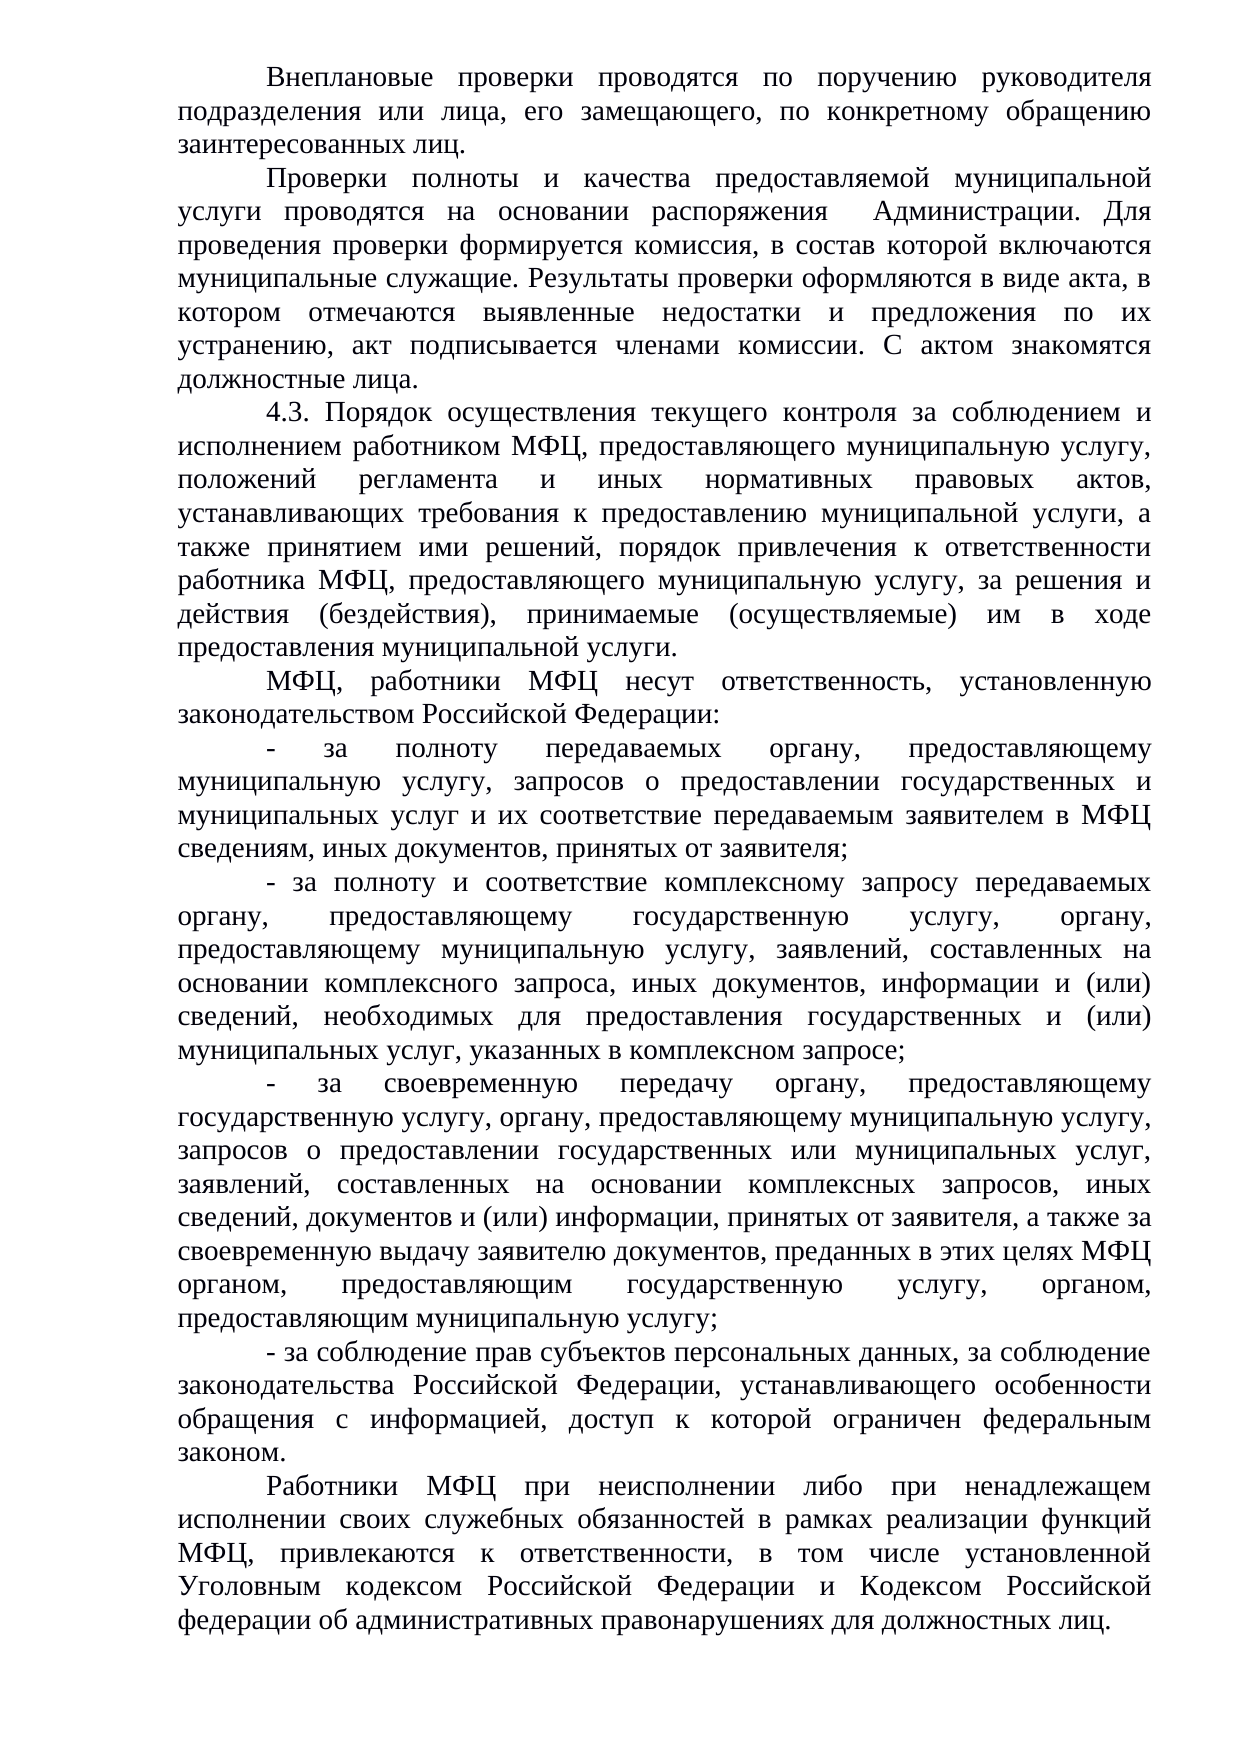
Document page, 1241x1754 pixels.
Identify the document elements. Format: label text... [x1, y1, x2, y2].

text - за полноту и соответствие комплексному запросу передаваемых органу, предоставляющему государственную услугу, органу, предоставляющему муниципальную услугу, заявлений, составленных на основании комплексного запроса, иных документов, информации и (или) сведений, необходимых для предоставления государственных и (или) муниципальных услуг, указанных в комплексном запросе; [177, 864, 1152, 1065]
text Проверки полноты и качества предоставляемой муниципальной услуги проводятся на основании распоряжения Администрации. Для проведения проверки формируется комиссия, в состав которой включаются муниципальные служащие. Результаты проверки оформляются в виде акта, в котором отмечаются выявленные недостатки и предложения по их устранению, акт подписывается членами комиссии. С актом знакомятся должностные лица. [177, 160, 1152, 394]
text - за соблюдение прав субъектов персональных данных, за соблюдение законодательства Российской Федерации, устанавливающего особенности обращения с информацией, доступ к которой ограничен федеральным законом. [177, 1334, 1152, 1468]
text 4.3. Порядок осуществления текущего контроля за соблюдением и исполнением работником МФЦ, предоставляющего муниципальную услугу, положений регламента и иных нормативных правовых актов, устанавливающих требования к предоставлению муниципальной услуги, а также принятием ими решений, порядок привлечения к ответственности работника МФЦ, предоставляющего муниципальную услугу, за решения и действия (бездействия), принимаемые (осуществляемые) им в ходе предоставления муниципальной услуги. [177, 394, 1152, 663]
text МФЦ, работники МФЦ несут ответственность, установленную законодательством Российской Федерации: [177, 663, 1152, 730]
text Работники МФЦ при неисполнении либо при ненадлежащем исполнении своих служебных обязанностей в рамках реализации функций МФЦ, привлекаются к ответственности, в том числе установленной Уголовным кодексом Российской Федерации и Кодексом Российской федерации об административных правонарушениях для должностных лиц. [177, 1468, 1152, 1636]
text Внеплановые проверки проводятся по поручению руководителя подразделения или лица, его замещающего, по конкретному обращению заинтересованных лиц. [177, 59, 1152, 160]
text - за полноту передаваемых органу, предоставляющему муниципальную услугу, запросов о предоставлении государственных и муниципальных услуг и их соответствие передаваемым заявителем в МФЦ сведениям, иных документов, принятых от заявителя; [177, 730, 1152, 864]
text - за своевременную передачу органу, предоставляющему государственную услугу, органу, предоставляющему муниципальную услугу, запросов о предоставлении государственных или муниципальных услуг, заявлений, составленных на основании комплексных запросов, иных сведений, документов и (или) информации, принятых от заявителя, а также за своевременную выдачу заявителю документов, преданных в этих целях МФЦ органом, предоставляющим государственную услугу, органом, предоставляющим муниципальную услугу; [177, 1065, 1152, 1334]
